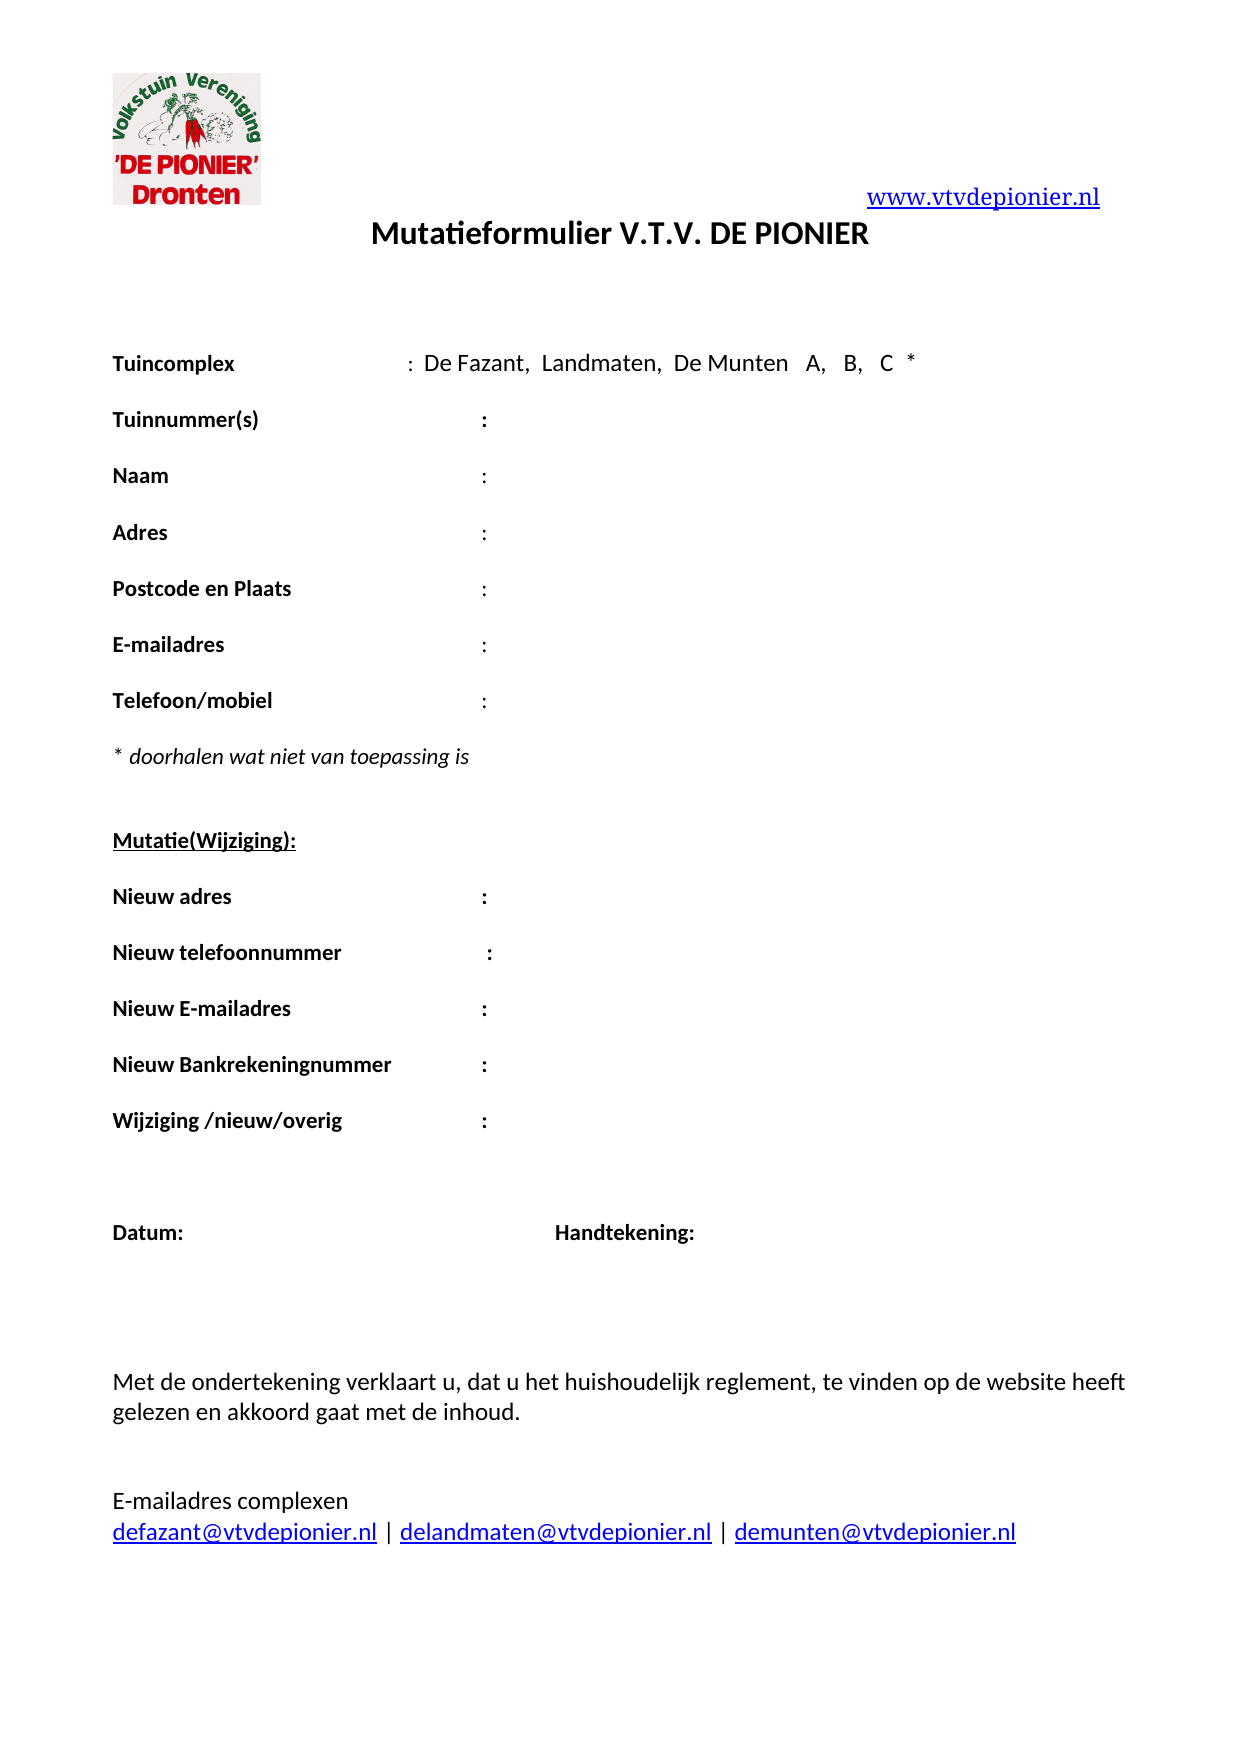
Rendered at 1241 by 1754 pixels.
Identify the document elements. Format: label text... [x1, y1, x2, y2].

picture [112, 73, 261, 205]
text Adres : [112, 518, 1128, 546]
text Tuincomplex : De Fazant, Landmaten, De Munten A, B, C * [112, 347, 1128, 377]
text Telefoon/mobiel : [112, 686, 1128, 714]
text Nieuw Bankrekeningnummer : [112, 1050, 1128, 1078]
text Tuinnummer(s) : [112, 406, 1128, 433]
text Datum: Handtekening: [112, 1218, 1128, 1246]
text Naam : [112, 462, 1128, 489]
text Nieuw telefoonnummer : [112, 938, 1128, 966]
text Wijziging /nieuw/overig : [112, 1106, 1128, 1134]
text Postcode en Plaats : [112, 574, 1128, 602]
text Mutatieformulier V.T.V. DE PIONIER [112, 212, 1128, 252]
text E-mailadres complexen [112, 1485, 1128, 1516]
text Nieuw E-mailadres : [112, 994, 1128, 1022]
text * doorhalen wat niet van toepassing is [112, 742, 1128, 770]
text Mutatie(Wijziging): [112, 826, 1128, 854]
text E-mailadres : [112, 630, 1128, 658]
text defazant@vtvdepionier.nl | delandmaten@vtvdepionier.nl | demunten@vtvdepionier.nl [112, 1516, 1128, 1546]
text Met de ondertekening verklaart u, dat u het huishoudelijk reglement, te vinden op de website heeft gelezen en akkoord gaat met de inhoud. [112, 1366, 1128, 1427]
text Nieuw adres : [112, 882, 1128, 910]
